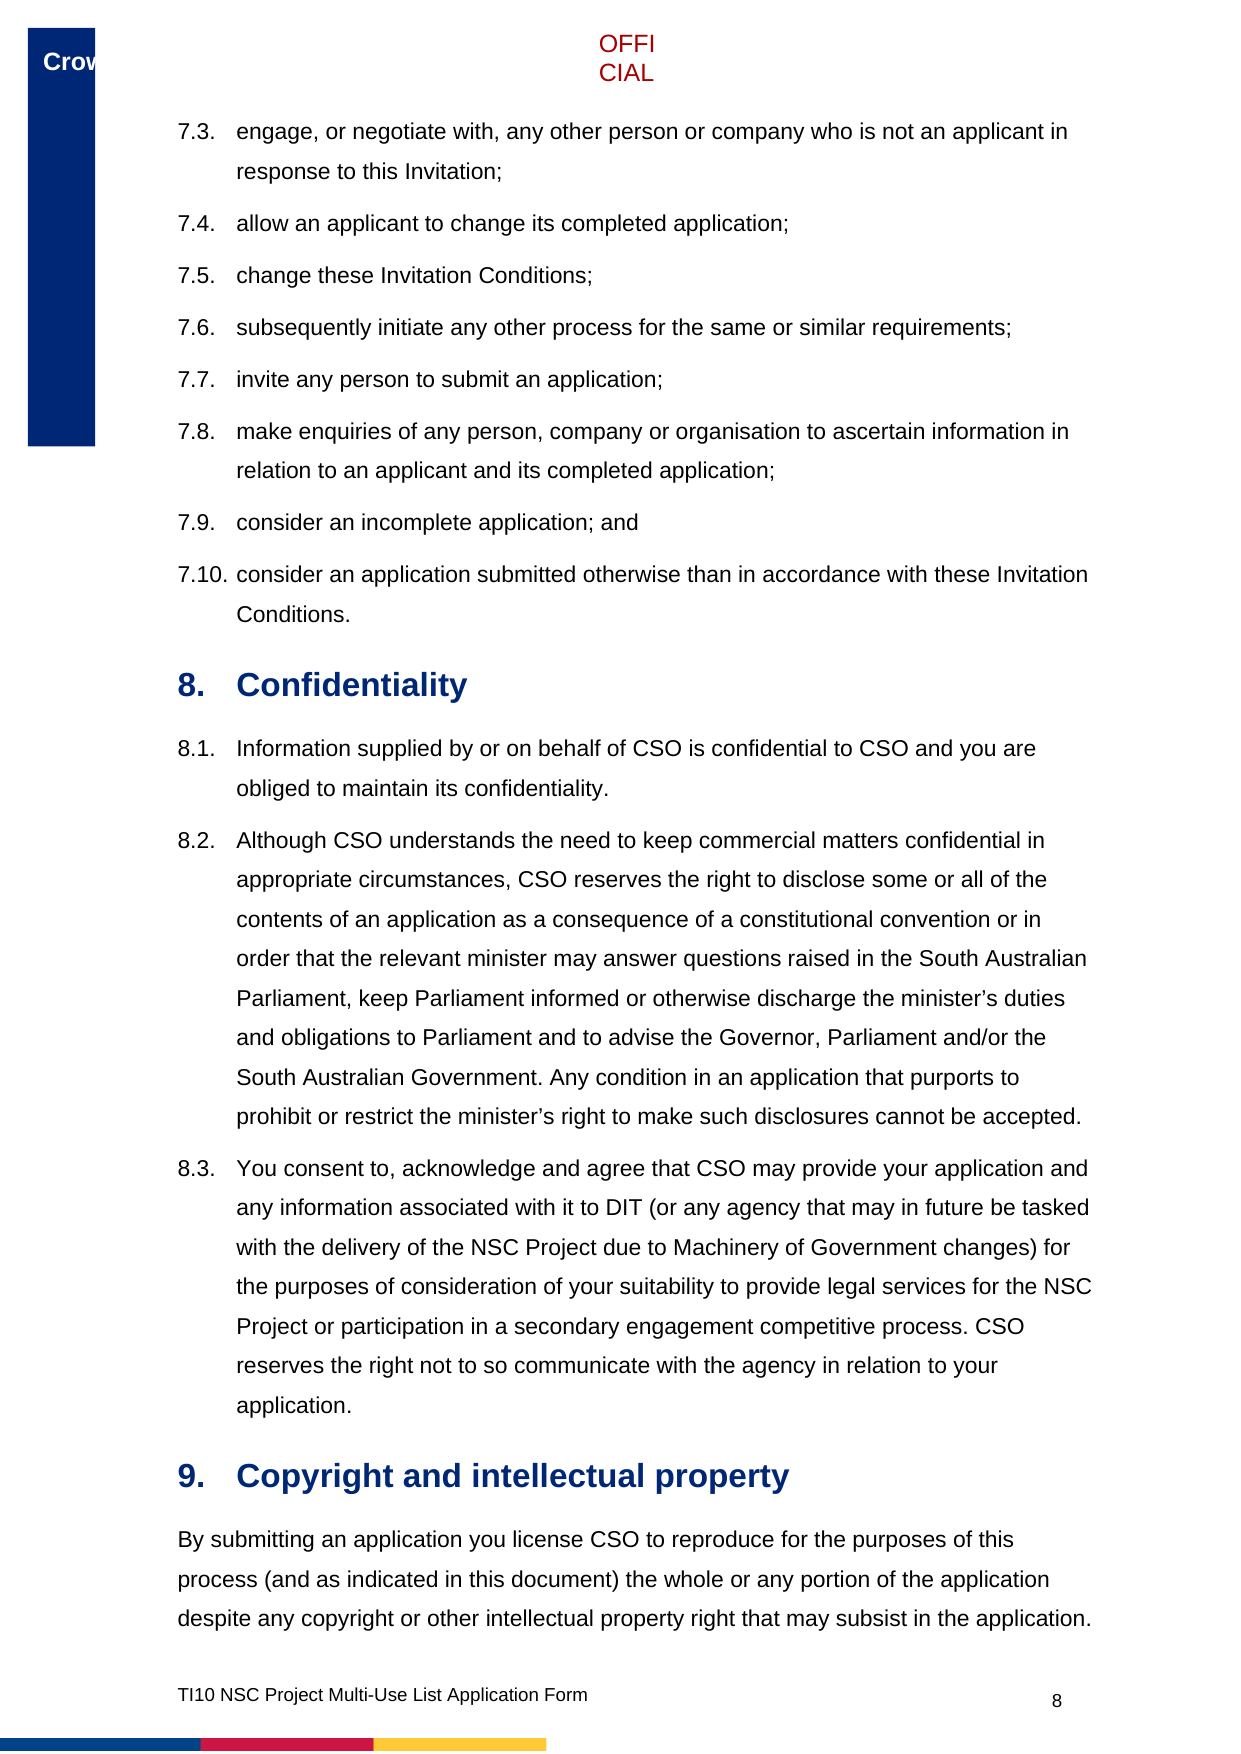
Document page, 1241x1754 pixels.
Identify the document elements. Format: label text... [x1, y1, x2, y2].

list subsequently initiate any other process for the same or similar requirements; [177, 314, 1093, 340]
text By submitting an application you license CSO to reproduce for the purposes of this process (and as indicated in this document) the whole or any portion of the application despite any copyright or other intellectual property right that may subsist in the application. [177, 1526, 1093, 1632]
list Information supplied by or on behalf of CSO is confidential to CSO and you are obliged to maintain its confidentiality. [177, 735, 1093, 801]
list engage, or negotiate with, any other person or company who is not an applicant in response to this Invitation; [177, 118, 1093, 184]
list consider an incomplete application; and [177, 509, 1093, 535]
list allow an applicant to change its completed application; [177, 210, 1093, 236]
list Although CSO understands the need to keep commercial matters confidential in appropriate circumstances, CSO reserves the right to disclose some or all of the contents of an application as a consequence of a constitutional convention or in order that the relevant minister may answer questions raised in the South Australian Parliament, keep Parliament informed or otherwise discharge the minister’s duties and obligations to Parliament and to advise the Governor, Parliament and/or the South Australian Government. Any condition in an application that purports to prohibit or restrict the minister’s right to make such disclosures cannot be accepted. [177, 827, 1093, 1129]
subtitle Confidentiality [177, 665, 1093, 703]
list make enquiries of any person, company or organisation to ascertain information in relation to an applicant and its completed application; [177, 418, 1093, 483]
list You consent to, acknowledge and agree that CSO may provide your application and any information associated with it to DIT (or any agency that may in future be tasked with the delivery of the NSC Project due to Machinery of Government changes) for the purposes of consideration of your suitability to provide legal services for the NSC Project or participation in a secondary engagement competitive process. CSO reserves the right not to so communicate with the agency in relation to your application. [177, 1155, 1093, 1418]
subtitle Copyright and intellectual property [177, 1456, 1093, 1495]
list consider an application submitted otherwise than in accordance with these Invitation Conditions. [177, 561, 1093, 627]
list change these Invitation Conditions; [177, 262, 1093, 288]
list invite any person to submit an application; [177, 366, 1093, 392]
picture [0, 1599, 789, 1751]
